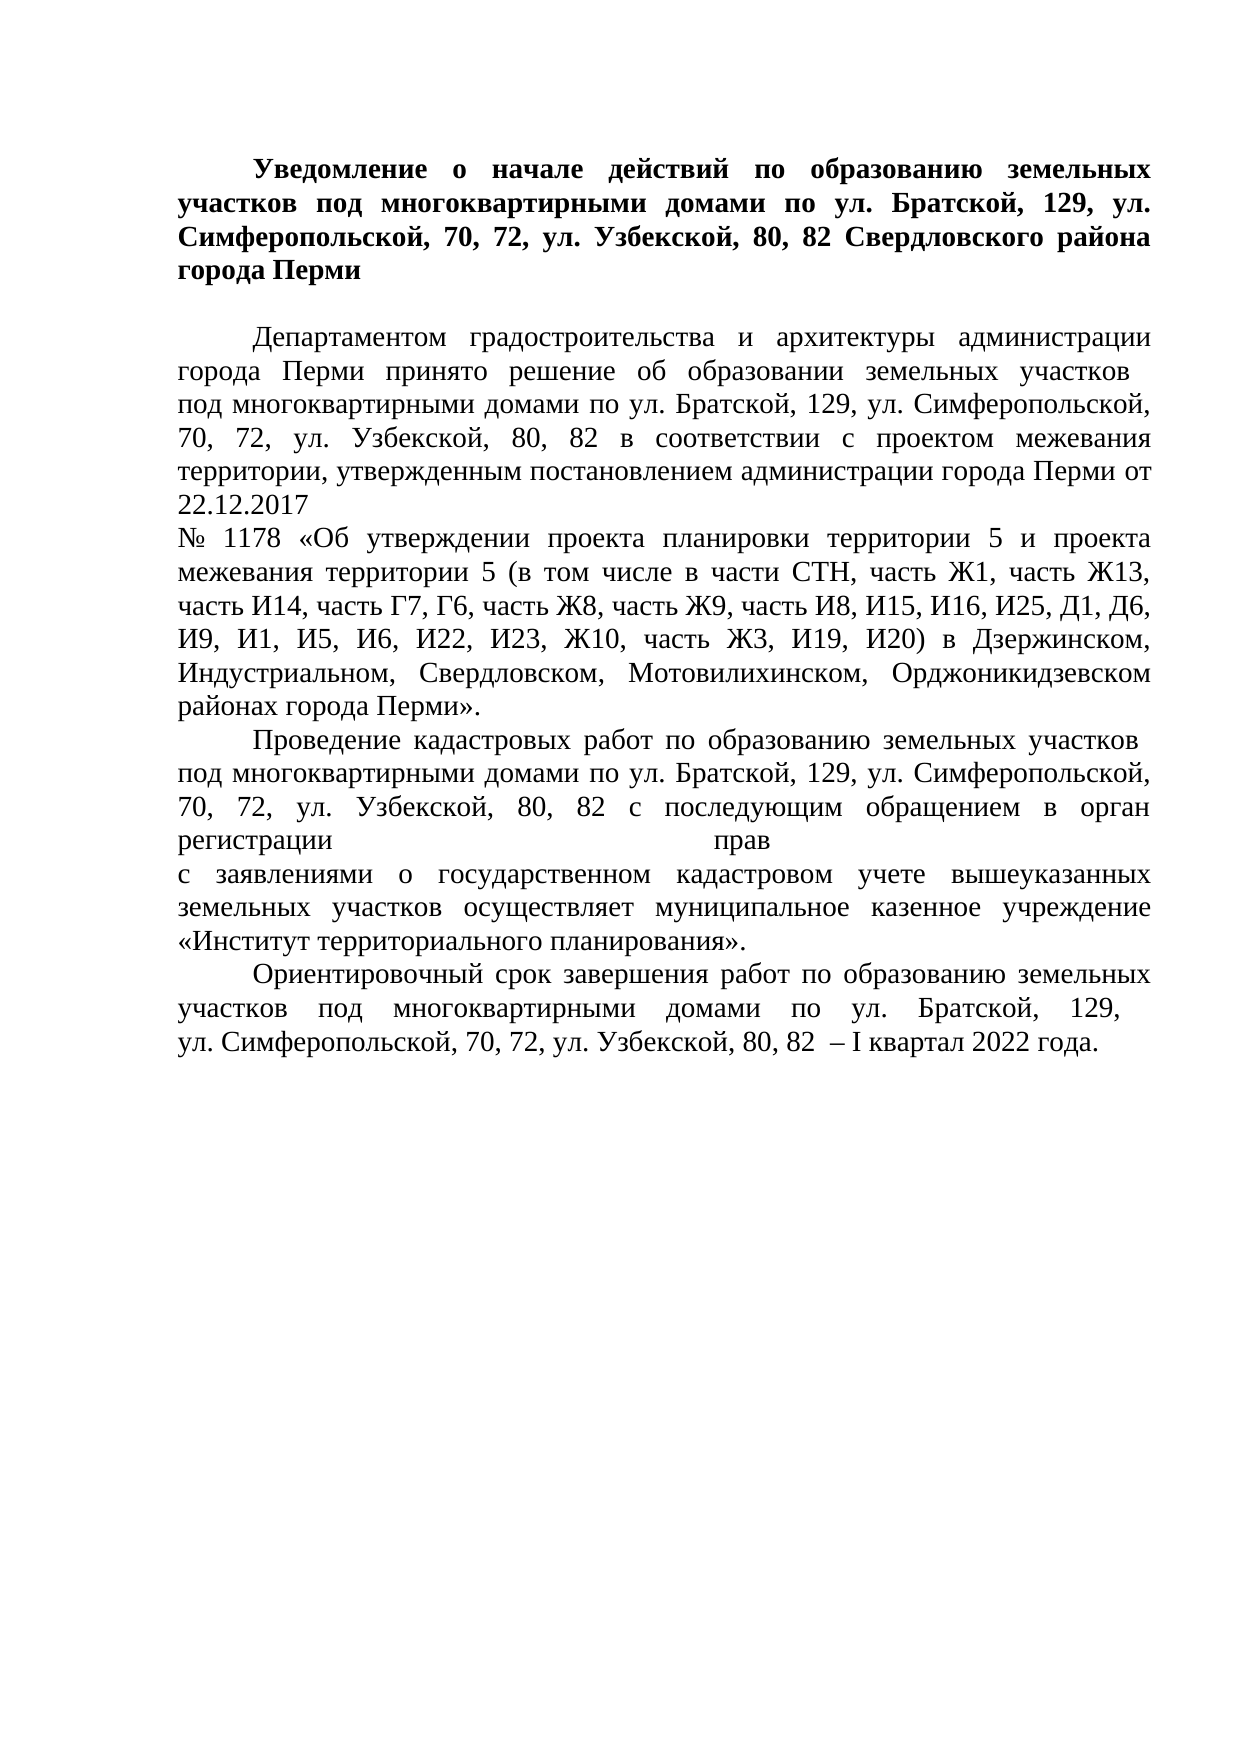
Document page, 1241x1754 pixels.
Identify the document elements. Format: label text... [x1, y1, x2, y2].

text Ориентировочный срок завершения работ по образованию земельных участков под многоквартирными домами по ул. Братской, 129, ул. Симферопольской, 70, 72, ул. Узбекской, 80, 82 – I квартал 2022 года. [177, 957, 1152, 1057]
text Проведение кадастровых работ по образованию земельных участков под многоквартирными домами по ул. Братской, 129, ул. Симферопольской, 70, 72, ул. Узбекской, 80, 82 с последующим обращением в орган регистрации прав с заявлениями о государственном кадастровом учете вышеуказанных земельных участков осуществляет муниципальное казенное учреждение «Институт территориального планирования». [177, 722, 1152, 957]
text Департаментом градостроительства и архитектуры администрации города Перми принято решение об образовании земельных участков под многоквартирными домами по ул. Братской, 129, ул. Симферопольской, 70, 72, ул. Узбекской, 80, 82 в соответствии с проектом межевания территории, утвержденным постановлением администрации города Перми от 22.12.2017 № 1178 «Об утверждении проекта планировки территории 5 и проекта межевания территории 5 (в том числе в части СТН, часть Ж1, часть Ж13, часть И14, часть Г7, Г6, часть Ж8, часть Ж9, часть И8, И15, И16, И25, Д1, Д6, И9, И1, И5, И6, И22, И23, Ж10, часть Ж3, И19, И20) в Дзержинском, Индустриальном, Свердловском, Мотовилихинском, Орджоникидзевском районах города Перми». [177, 319, 1152, 722]
text Уведомление о начале действий по образованию земельных участков под многоквартирными домами по ул. Братской, 129, ул. Симферопольской, 70, 72, ул. Узбекской, 80, 82 Свердловского района города Перми [177, 152, 1152, 286]
